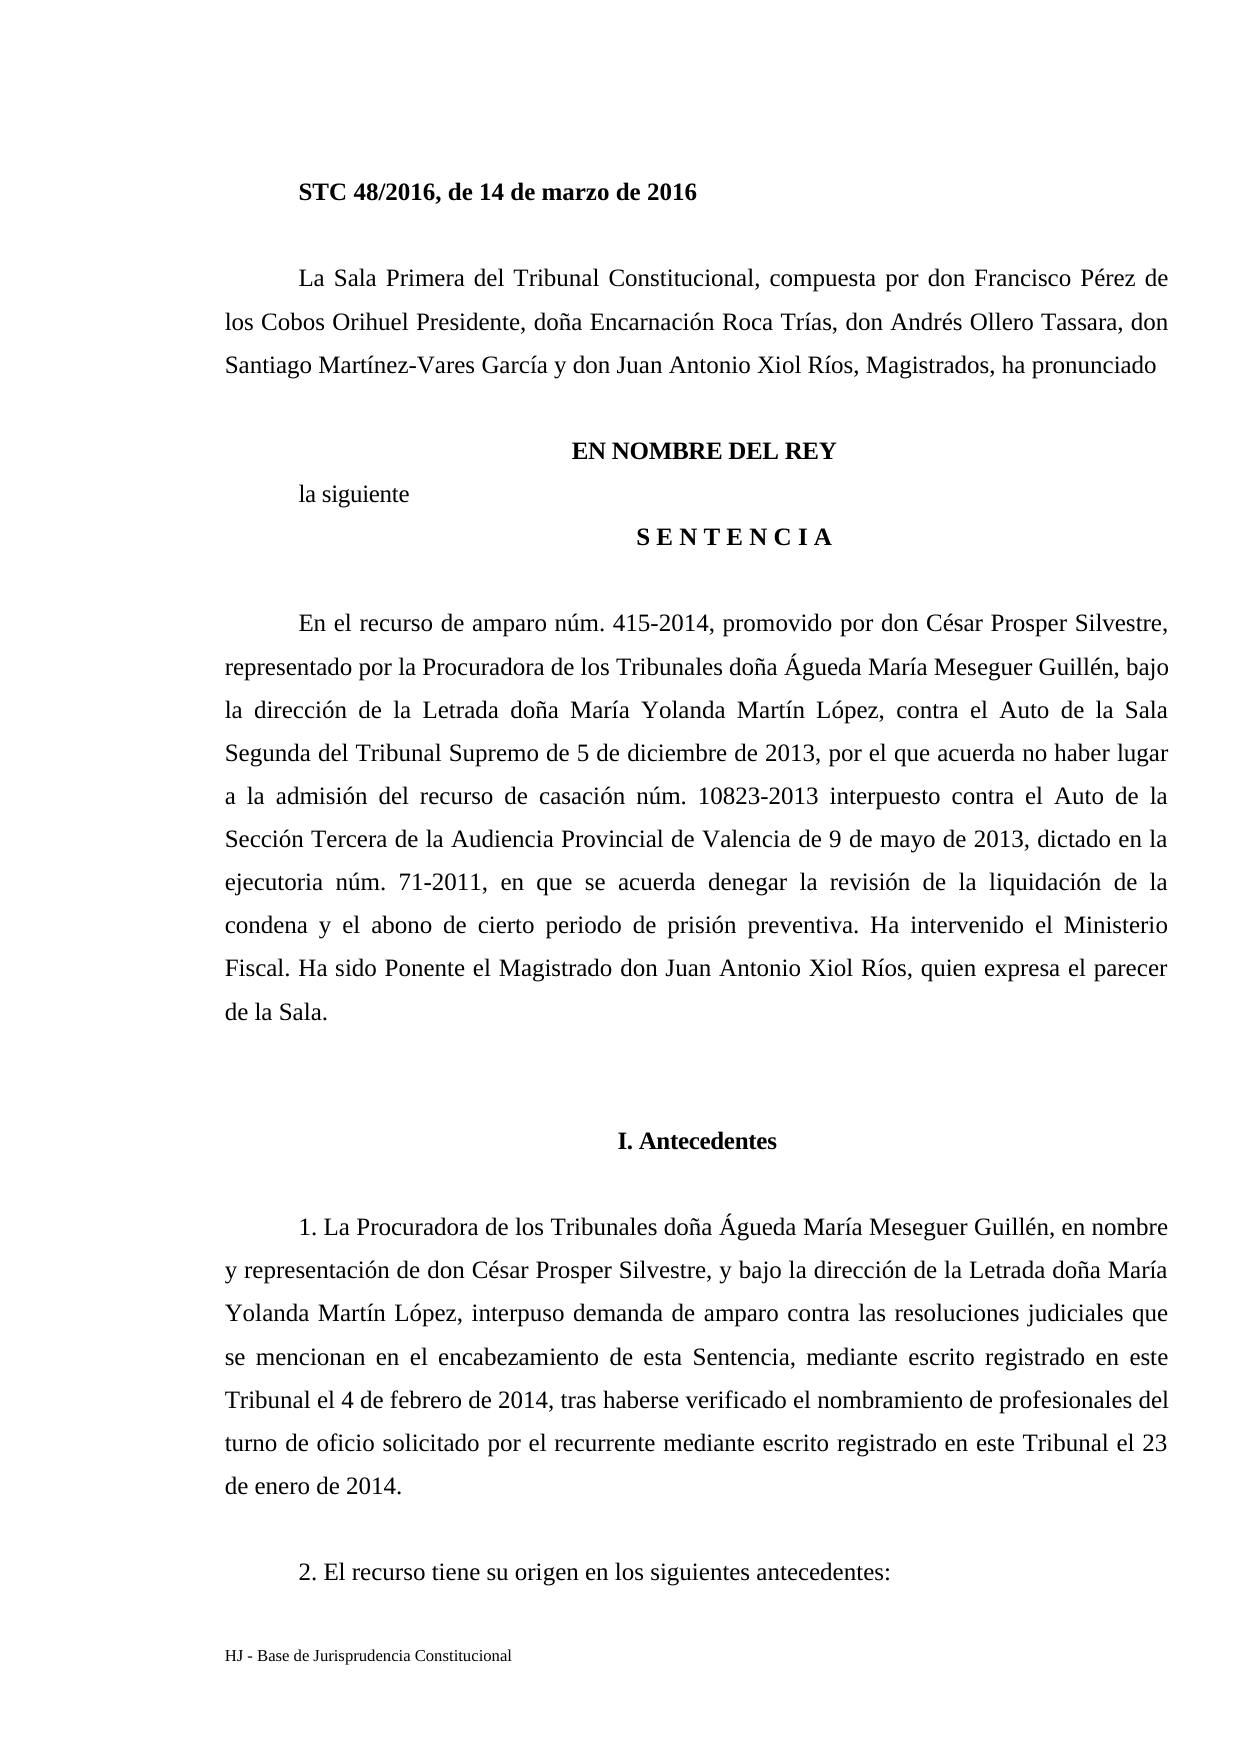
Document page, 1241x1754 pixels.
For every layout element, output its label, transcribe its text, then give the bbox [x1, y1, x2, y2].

text En el recurso de amparo núm. 415-2014, promovido por don César Prosper Silvestre, representado por la Procuradora de los Tribunales doña Águeda María Meseguer Guillén, bajo la dirección de la Letrada doña María Yolanda Martín López, contra el Auto de la Sala Segunda del Tribunal Supremo de 5 de diciembre de 2013, por el que acuerda no haber lugar a la admisión del recurso de casación núm. 10823-2013 interpuesto contra el Auto de la Sección Tercera de la Audiencia Provincial de Valencia de 9 de mayo de 2013, dictado en la ejecutoria núm. 71-2011, en que se acuerda denegar la revisión de la liquidación de la condena y el abono de cierto periodo de prisión preventiva. Ha intervenido el Ministerio Fiscal. Ha sido Ponente el Magistrado don Juan Antonio Xiol Ríos, quien expresa el parecer de la Sala. [224, 608, 1169, 1025]
text STC 48/2016, de 14 de marzo de 2016 [224, 177, 1169, 206]
text I. Antecedentes [224, 1126, 1169, 1155]
text 2. El recurso tiene su origen en los siguientes antecedentes: [224, 1557, 1169, 1586]
text S E N T E N C I A [224, 522, 1169, 551]
text 1. La Procuradora de los Tribunales doña Águeda María Meseguer Guillén, en nombre y representación de don César Prosper Silvestre, y bajo la dirección de la Letrada doña María Yolanda Martín López, interpuso demanda de amparo contra las resoluciones judiciales que se mencionan en el encabezamiento de esta Sentencia, mediante escrito registrado en este Tribunal el 4 de febrero de 2014, tras haberse verificado el nombramiento de profesionales del turno de oficio solicitado por el recurrente mediante escrito registrado en este Tribunal el 23 de enero de 2014. [224, 1212, 1169, 1500]
text la siguiente [224, 479, 1110, 508]
text La Sala Primera del Tribunal Constitucional, compuesta por don Francisco Pérez de los Cobos Orihuel Presidente, doña Encarnación Roca Trías, don Andrés Ollero Tassara, don Santiago Martínez-Vares García y don Juan Antonio Xiol Ríos, Magistrados, ha pronunciado [224, 263, 1169, 378]
text EN NOMBRE DEL REY [224, 436, 1110, 465]
